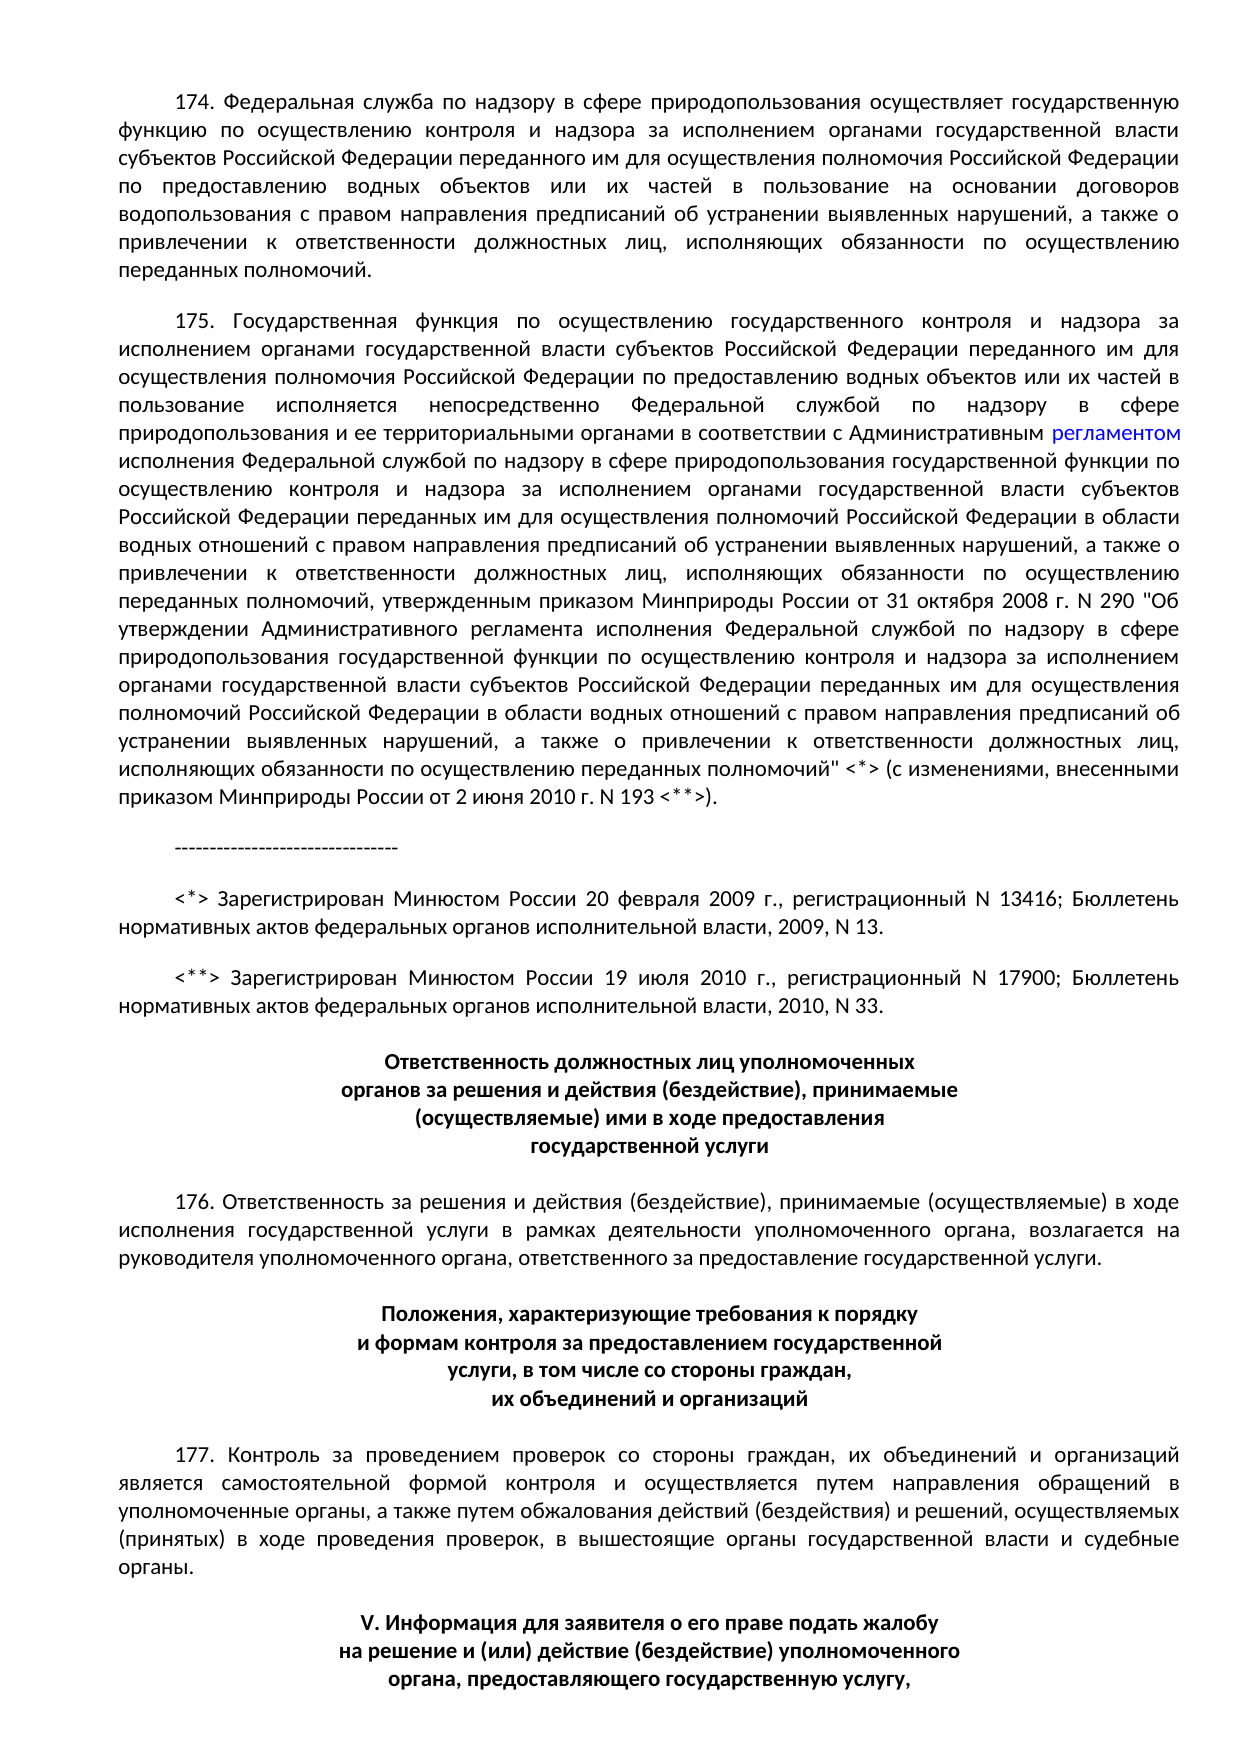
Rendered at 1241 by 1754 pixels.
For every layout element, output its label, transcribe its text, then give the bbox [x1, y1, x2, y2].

text <**> Зарегистрирован Минюстом России 19 июля 2010 г., регистрационный N 17900; Бюллетень нормативных актов федеральных органов исполнительной власти, 2010, N 33. [118, 963, 1181, 1019]
text 176. Ответственность за решения и действия (бездействие), принимаемые (осуществляемые) в ходе исполнения государственной услуги в рамках деятельности уполномоченного органа, возлагается на руководителя уполномоченного органа, ответственного за предоставление государственной услуги. [118, 1187, 1181, 1272]
text 177. Контроль за проведением проверок со стороны граждан, их объединений и организаций является самостоятельной формой контроля и осуществляется путем направления обращений в уполномоченные органы, а также путем обжалования действий (бездействия) и решений, осуществляемых (принятых) в ходе проведения проверок, в вышестоящие органы государственной власти и судебные органы. [118, 1440, 1181, 1580]
text <*> Зарегистрирован Минюстом России 20 февраля 2009 г., регистрационный N 13416; Бюллетень нормативных актов федеральных органов исполнительной власти, 2009, N 13. [118, 884, 1181, 940]
text 175. Государственная функция по осуществлению государственного контроля и надзора за исполнением органами государственной власти субъектов Российской Федерации переданного им для осуществления полномочия Российской Федерации по предоставлению водных объектов или их частей в пользование исполняется непосредственно Федеральной службой по надзору в сфере природопользования и ее территориальными органами в соответствии с Административным регламентом исполнения Федеральной службой по надзору в сфере природопользования государственной функции по осуществлению контроля и надзора за исполнением органами государственной власти субъектов Российской Федерации переданных им для осуществления полномочий Российской Федерации в области водных отношений с правом направления предписаний об устранении выявленных нарушений, а также о привлечении к ответственности должностных лиц, исполняющих обязанности по осуществлению переданных полномочий, утвержденным приказом Минприроды России от 31 октября 2008 г. N 290 "Об утверждении Административного регламента исполнения Федеральной службой по надзору в сфере природопользования государственной функции по осуществлению контроля и надзора за исполнением органами государственной власти субъектов Российской Федерации переданных им для осуществления полномочий Российской Федерации в области водных отношений с правом направления предписаний об устранении выявленных нарушений, а также о привлечении к ответственности должностных лиц, исполняющих обязанности по осуществлению переданных полномочий" <*> (с изменениями, внесенными приказом Минприроды России от 2 июня 2010 г. N 193 <**>). [118, 306, 1181, 811]
title Ответственность должностных лиц уполномоченных [118, 1047, 1181, 1075]
title органов за решения и действия (бездействие), принимаемые [118, 1075, 1181, 1103]
title органа, предоставляющего государственную услугу, [118, 1664, 1181, 1692]
title на решение и (или) действие (бездействие) уполномоченного [118, 1636, 1181, 1664]
title их объединений и организаций [118, 1384, 1181, 1412]
title и формам контроля за предоставлением государственной [118, 1328, 1181, 1356]
title государственной услуги [118, 1131, 1181, 1159]
text 174. Федеральная служба по надзору в сфере природопользования осуществляет государственную функцию по осуществлению контроля и надзора за исполнением органами государственной власти субъектов Российской Федерации переданного им для осуществления полномочия Российской Федерации по предоставлению водных объектов или их частей в пользование на основании договоров водопользования с правом направления предписаний об устранении выявленных нарушений, а также о привлечении к ответственности должностных лиц, исполняющих обязанности по осуществлению переданных полномочий. [118, 87, 1181, 283]
title услуги, в том числе со стороны граждан, [118, 1356, 1181, 1384]
title Положения, характеризующие требования к порядку [118, 1299, 1181, 1328]
text -------------------------------- [118, 833, 1181, 861]
title V. Информация для заявителя о его праве подать жалобу [118, 1608, 1181, 1636]
title (осуществляемые) ими в ходе предоставления [118, 1103, 1181, 1131]
